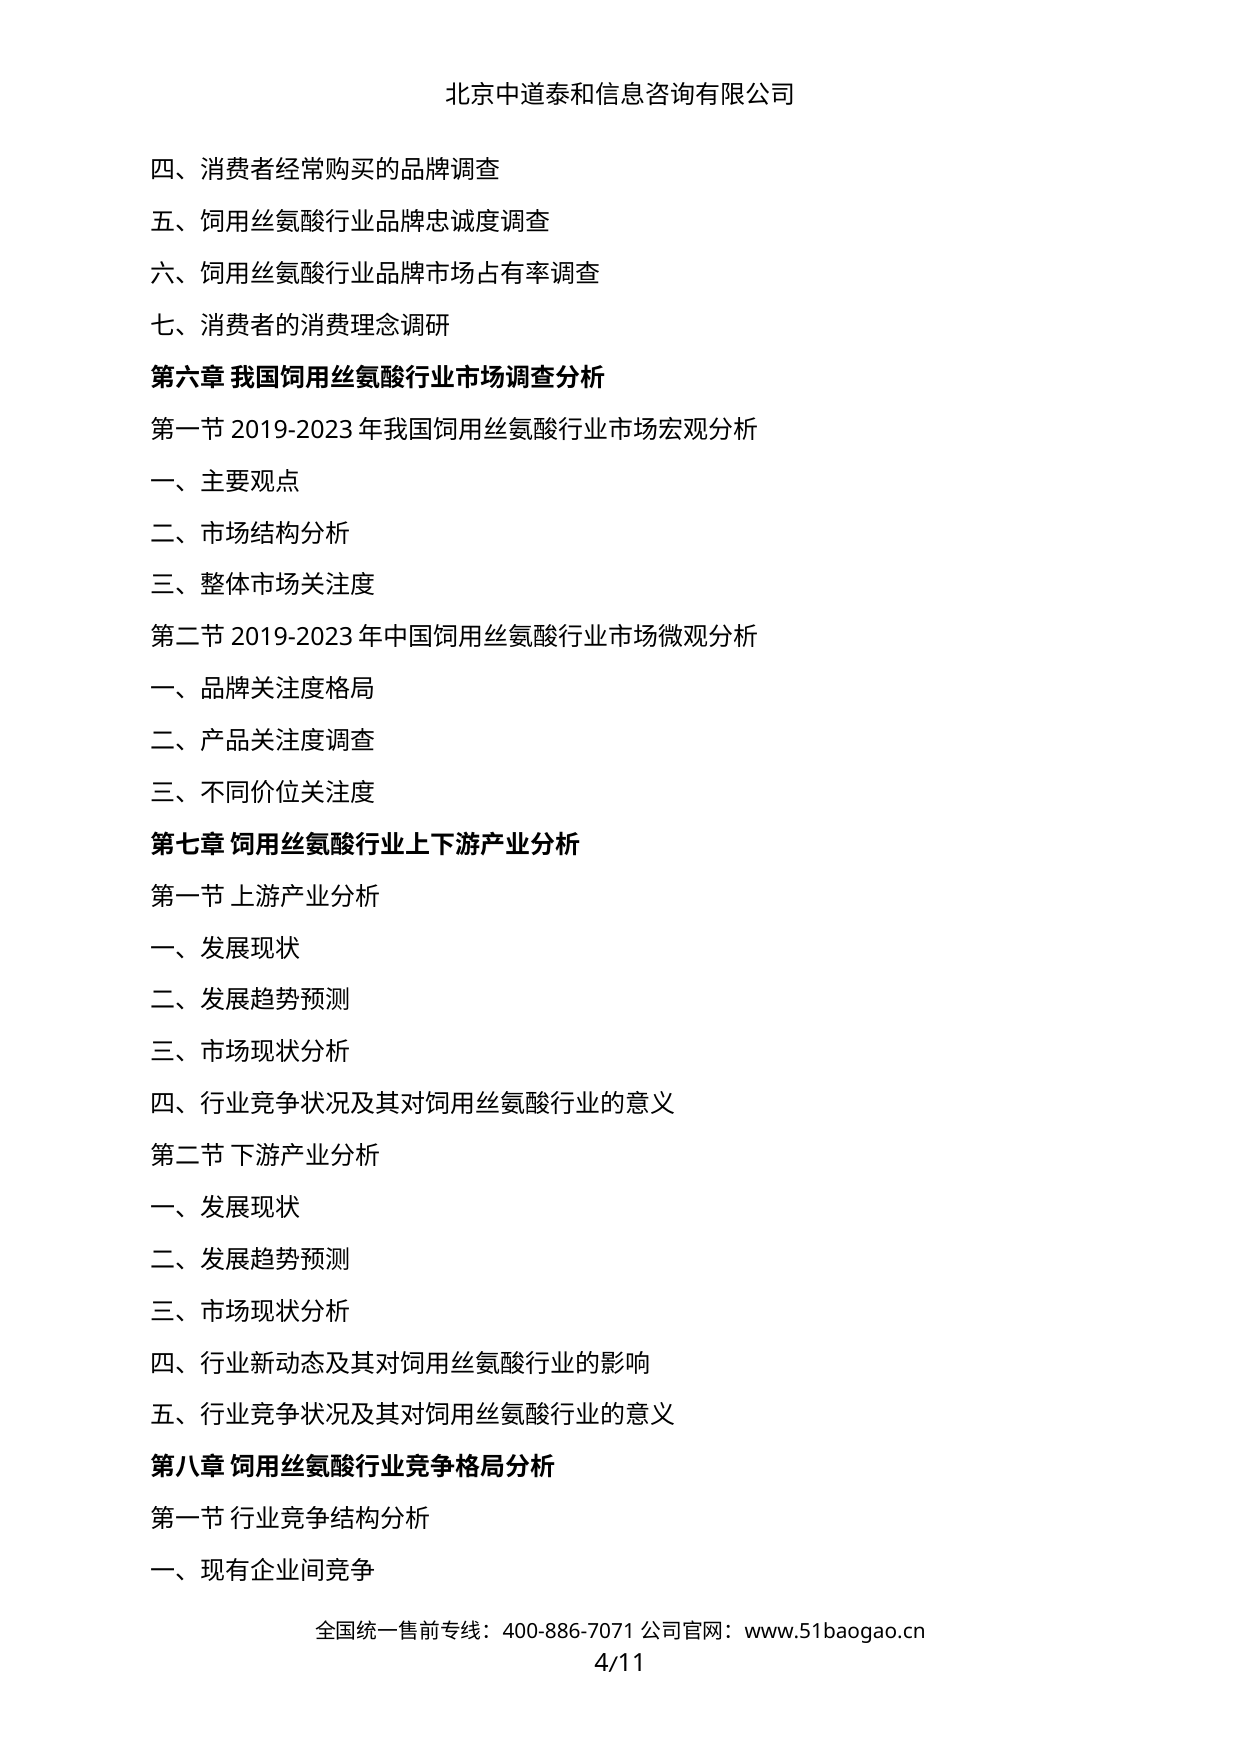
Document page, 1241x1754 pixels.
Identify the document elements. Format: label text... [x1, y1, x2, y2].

text 第二节 下游产业分析 [150, 1136, 1090, 1172]
text 一、发展现状 [150, 928, 1090, 964]
text 七、消费者的消费理念调研 [150, 306, 1090, 342]
text 一、发展现状 [150, 1187, 1090, 1224]
text 三、市场现状分析 [150, 1291, 1090, 1327]
text 六、饲用丝氨酸行业品牌市场占有率调查 [150, 254, 1090, 290]
text 第一节 行业竞争结构分析 [150, 1499, 1090, 1535]
text 三、整体市场关注度 [150, 565, 1090, 601]
text 第一节 上游产业分析 [150, 876, 1090, 912]
text 四、行业竞争状况及其对饲用丝氨酸行业的意义 [150, 1084, 1090, 1120]
text 四、消费者经常购买的品牌调查 [150, 150, 1090, 186]
text 二、市场结构分析 [150, 513, 1090, 549]
text 第六章 我国饲用丝氨酸行业市场调查分析 [150, 357, 1090, 394]
text 一、品牌关注度格局 [150, 669, 1090, 705]
text 第八章 饲用丝氨酸行业竞争格局分析 [150, 1447, 1090, 1483]
text 第七章 饲用丝氨酸行业上下游产业分析 [150, 824, 1090, 861]
text 二、发展趋势预测 [150, 1239, 1090, 1276]
text 二、发展趋势预测 [150, 980, 1090, 1016]
text 三、不同价位关注度 [150, 772, 1090, 809]
text 第一节 2019-2023年我国饲用丝氨酸行业市场宏观分析 [150, 409, 1090, 446]
text 五、饲用丝氨酸行业品牌忠诚度调查 [150, 202, 1090, 238]
text 五、行业竞争状况及其对饲用丝氨酸行业的意义 [150, 1395, 1090, 1431]
text 一、现有企业间竞争 [150, 1551, 1090, 1587]
text 二、产品关注度调查 [150, 721, 1090, 757]
text 一、主要观点 [150, 461, 1090, 497]
text 四、行业新动态及其对饲用丝氨酸行业的影响 [150, 1343, 1090, 1379]
text 三、市场现状分析 [150, 1032, 1090, 1068]
text 第二节 2019-2023年中国饲用丝氨酸行业市场微观分析 [150, 617, 1090, 653]
